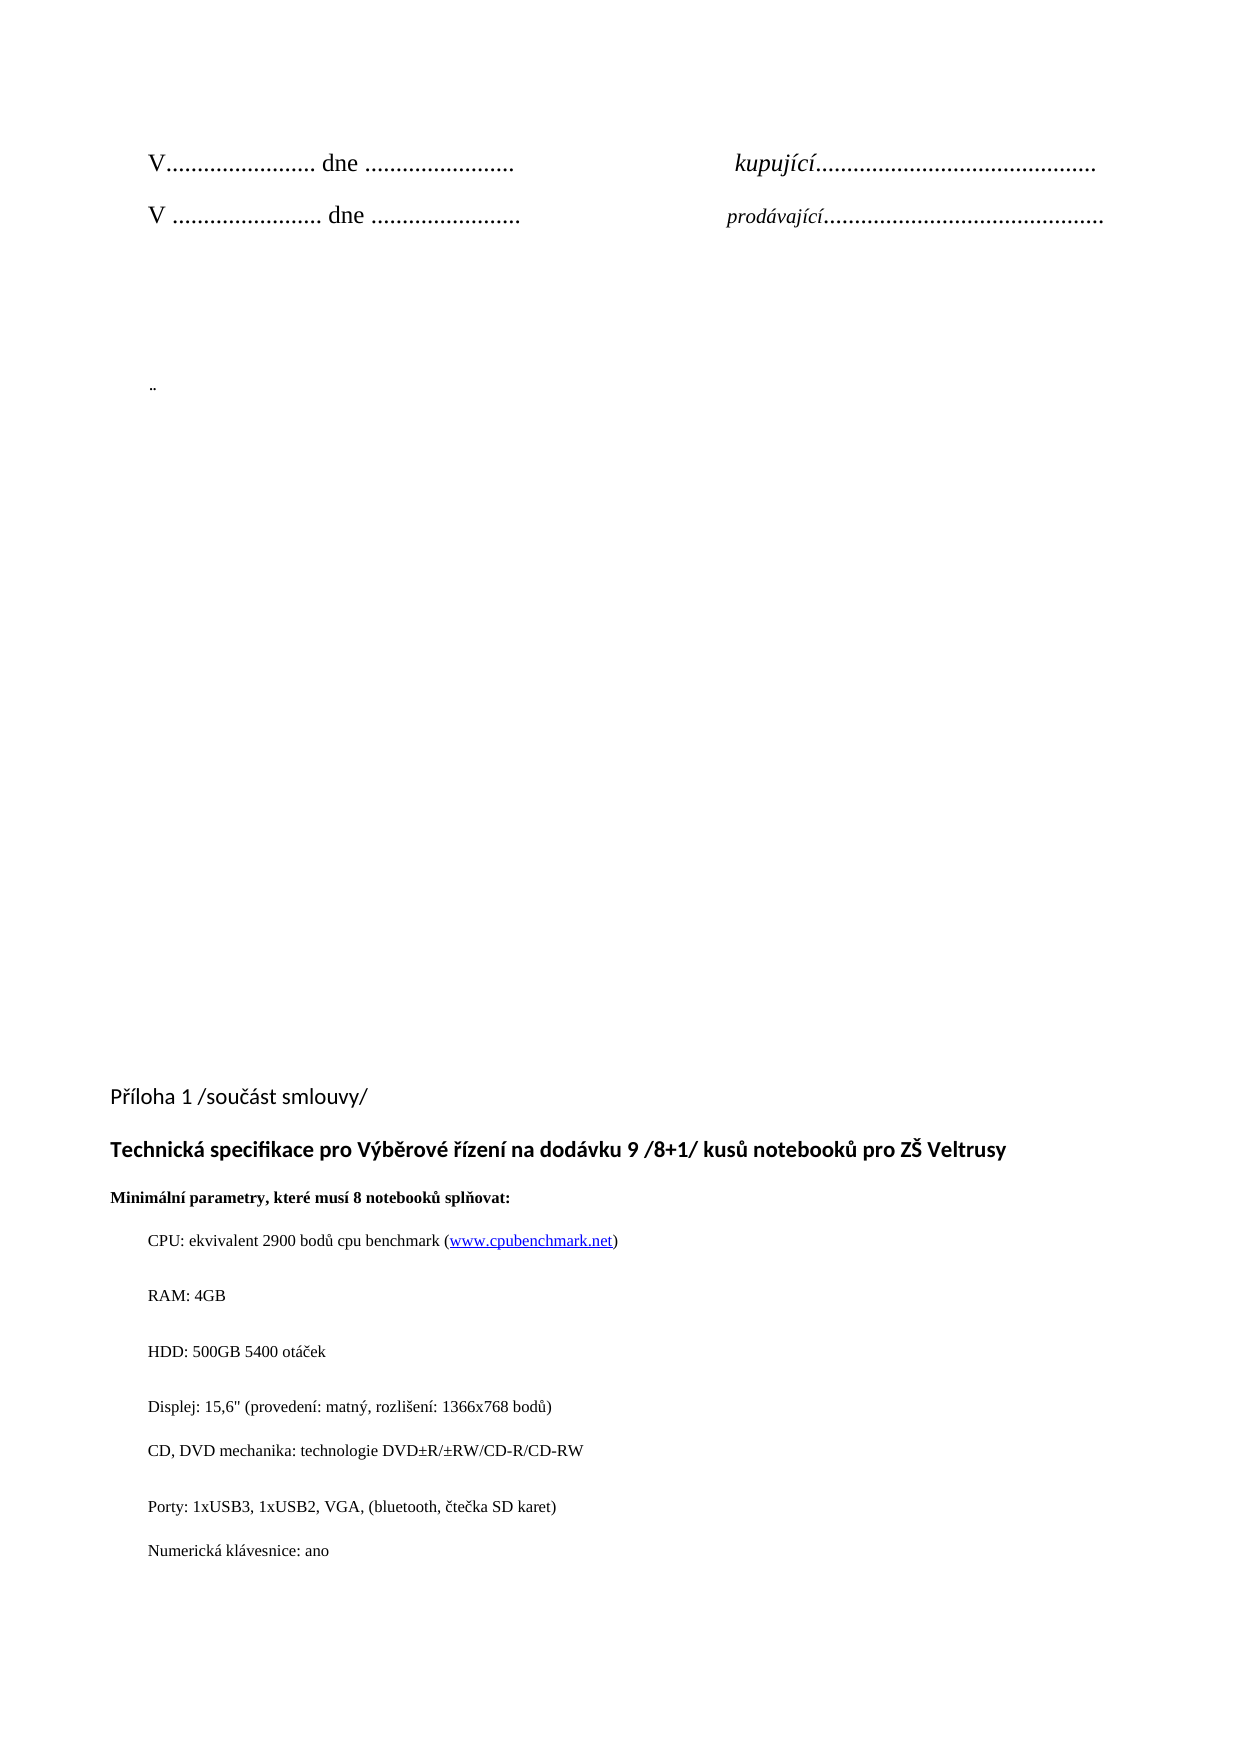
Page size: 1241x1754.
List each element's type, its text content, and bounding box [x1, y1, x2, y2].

text V........................ dne ........................ kupující............................................. [148, 148, 1093, 200]
text V ........................ dne ........................ prodávající............................................. [148, 200, 1093, 229]
text RAM: 4GB [148, 1286, 1093, 1337]
text Displej: 15,6" (provedení: matný, rozlišení: 1366x768 bodů) [148, 1397, 1093, 1416]
text Příloha 1 /součást smlouvy/ [110, 1082, 1093, 1110]
text CPU: ekvivalent 2900 bodů cpu benchmark (www.cpubenchmark.net) [148, 1231, 1093, 1282]
text Numerická klávesnice: ano [148, 1541, 1093, 1592]
text Porty: 1xUSB3, 1xUSB2, VGA, (bluetooth, čtečka SD karet) [148, 1497, 1093, 1516]
text CD, DVD mechanika: technologie DVD±R/±RW/CD-R/CD-RW [148, 1441, 1093, 1492]
text HDD: 500GB 5400 otáček [148, 1342, 1093, 1393]
text ¨ [148, 382, 1093, 407]
text Technická specifikace pro Výběrové řízení na dodávku 9 /8+1/ kusů notebooků pro ZŠ Veltrusy [110, 1135, 1093, 1163]
text Minimální parametry, které musí 8 notebooků splňovat: [110, 1188, 1093, 1207]
